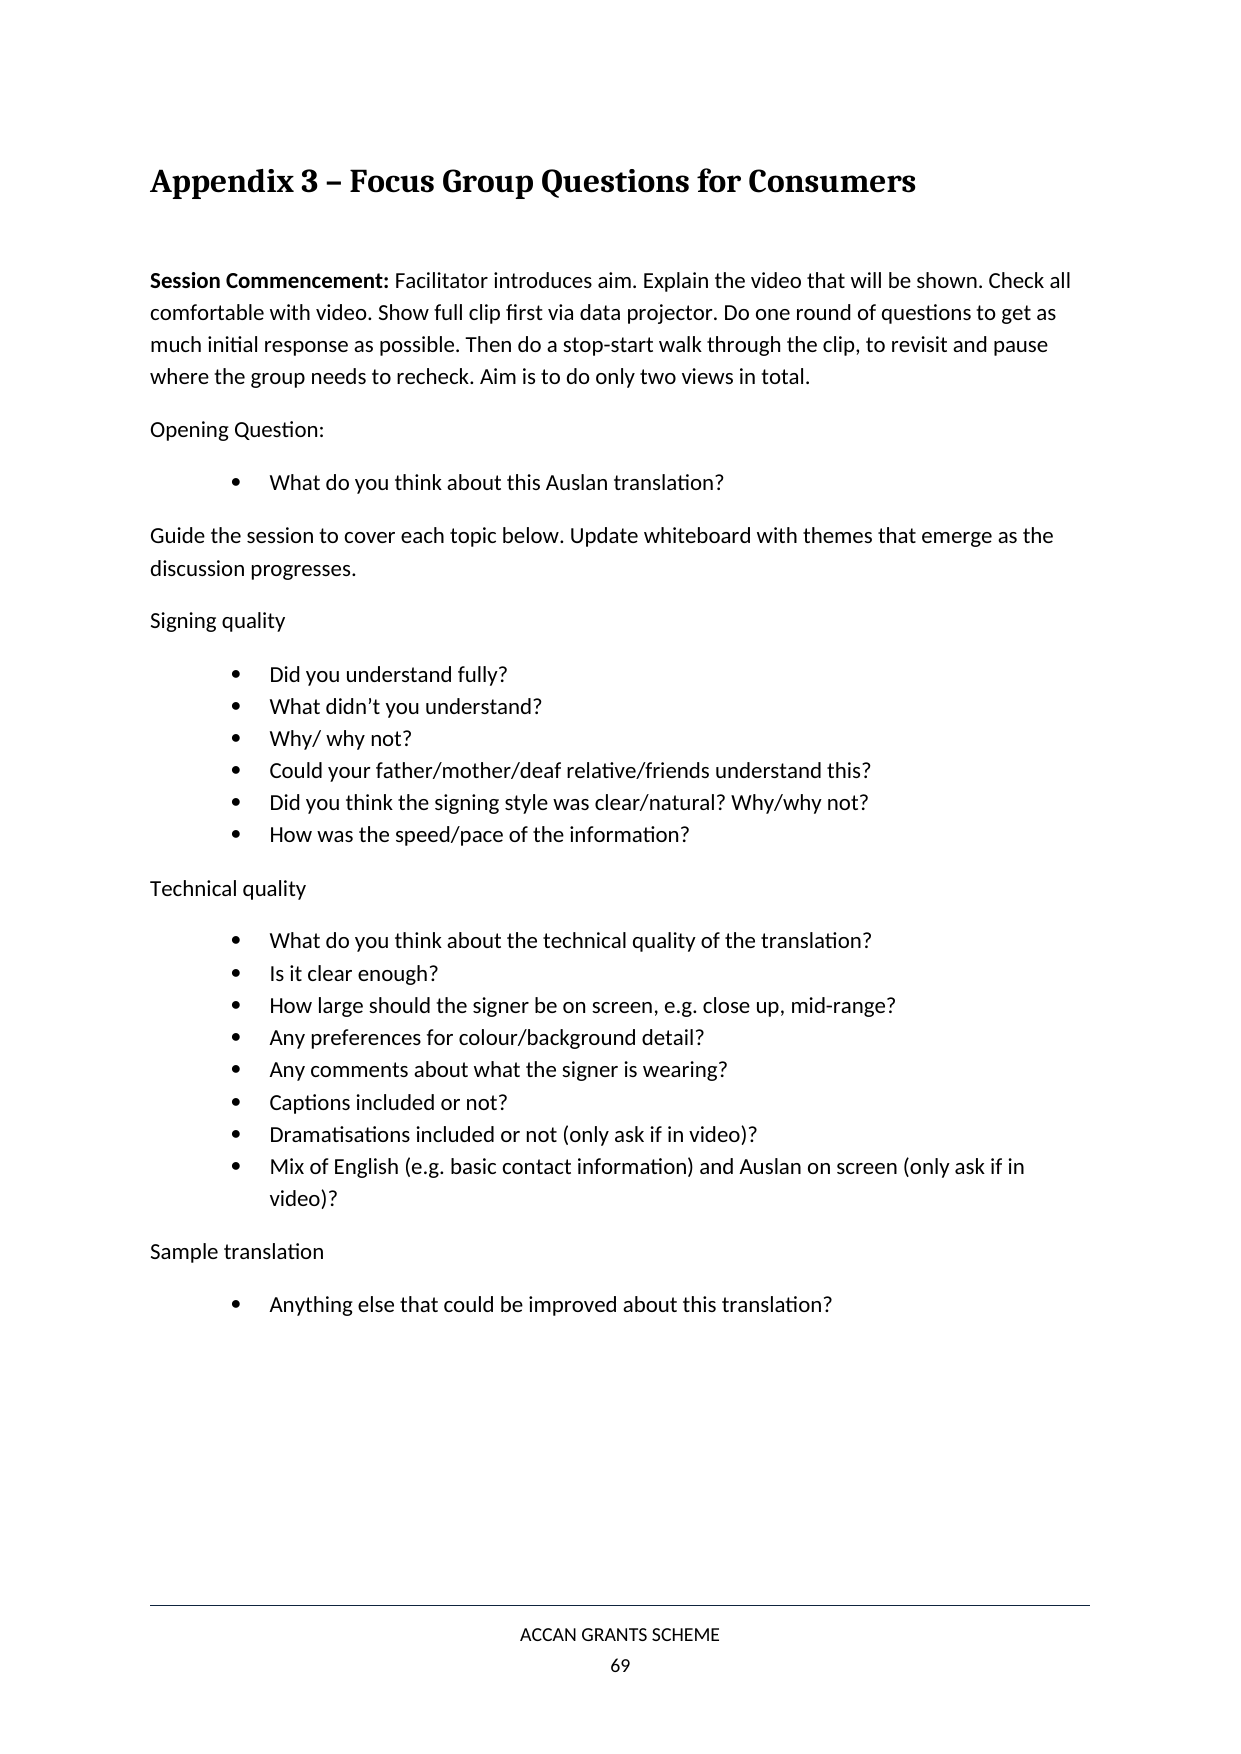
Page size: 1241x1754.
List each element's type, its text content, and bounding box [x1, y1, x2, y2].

text Sample translation [150, 1237, 1090, 1265]
list Anything else that could be improved about this translation? [232, 1290, 1090, 1318]
list Why/ why not? [232, 724, 1090, 752]
list Mix of English (e.g. basic contact information) and Auslan on screen (only ask if in video)? [232, 1152, 1090, 1212]
text Opening Question: [150, 415, 1090, 443]
text Signing quality [150, 607, 1090, 635]
list Captions included or not? [232, 1088, 1090, 1116]
list How large should the signer be on screen, e.g. close up, mid-range? [232, 991, 1090, 1019]
text Session Commencement: Facilitator introduces aim. Explain the video that will be shown. Check all comfortable with video. Show full clip first via data projector. Do one round of questions to get as much initial response as possible. Then do a stop-start walk through the clip, to revisit and pause where the group needs to recheck. Aim is to do only two views in total. [150, 266, 1090, 390]
list Any preferences for colour/background detail? [232, 1023, 1090, 1051]
list What do you think about this Auslan translation? [232, 468, 1090, 496]
list Did you think the signing style was clear/natural? Why/why not? [232, 788, 1090, 816]
subtitle Appendix 3 – Focus Group Questions for Consumers [150, 162, 1090, 201]
list Any comments about what the signer is wearing? [232, 1055, 1090, 1083]
text Technical quality [150, 874, 1090, 902]
list How was the speed/pace of the information? [232, 821, 1090, 849]
text Guide the session to cover each topic below. Update whiteboard with themes that emerge as the discussion progresses. [150, 521, 1090, 582]
list Dramatisations included or not (only ask if in video)? [232, 1120, 1090, 1148]
list What didn’t you understand? [232, 692, 1090, 720]
list Could your father/mother/deaf relative/friends understand this? [232, 756, 1090, 784]
list Did you understand fully? [232, 660, 1090, 688]
list What do you think about the technical quality of the translation? [232, 927, 1090, 955]
list Is it clear enough? [232, 959, 1090, 987]
